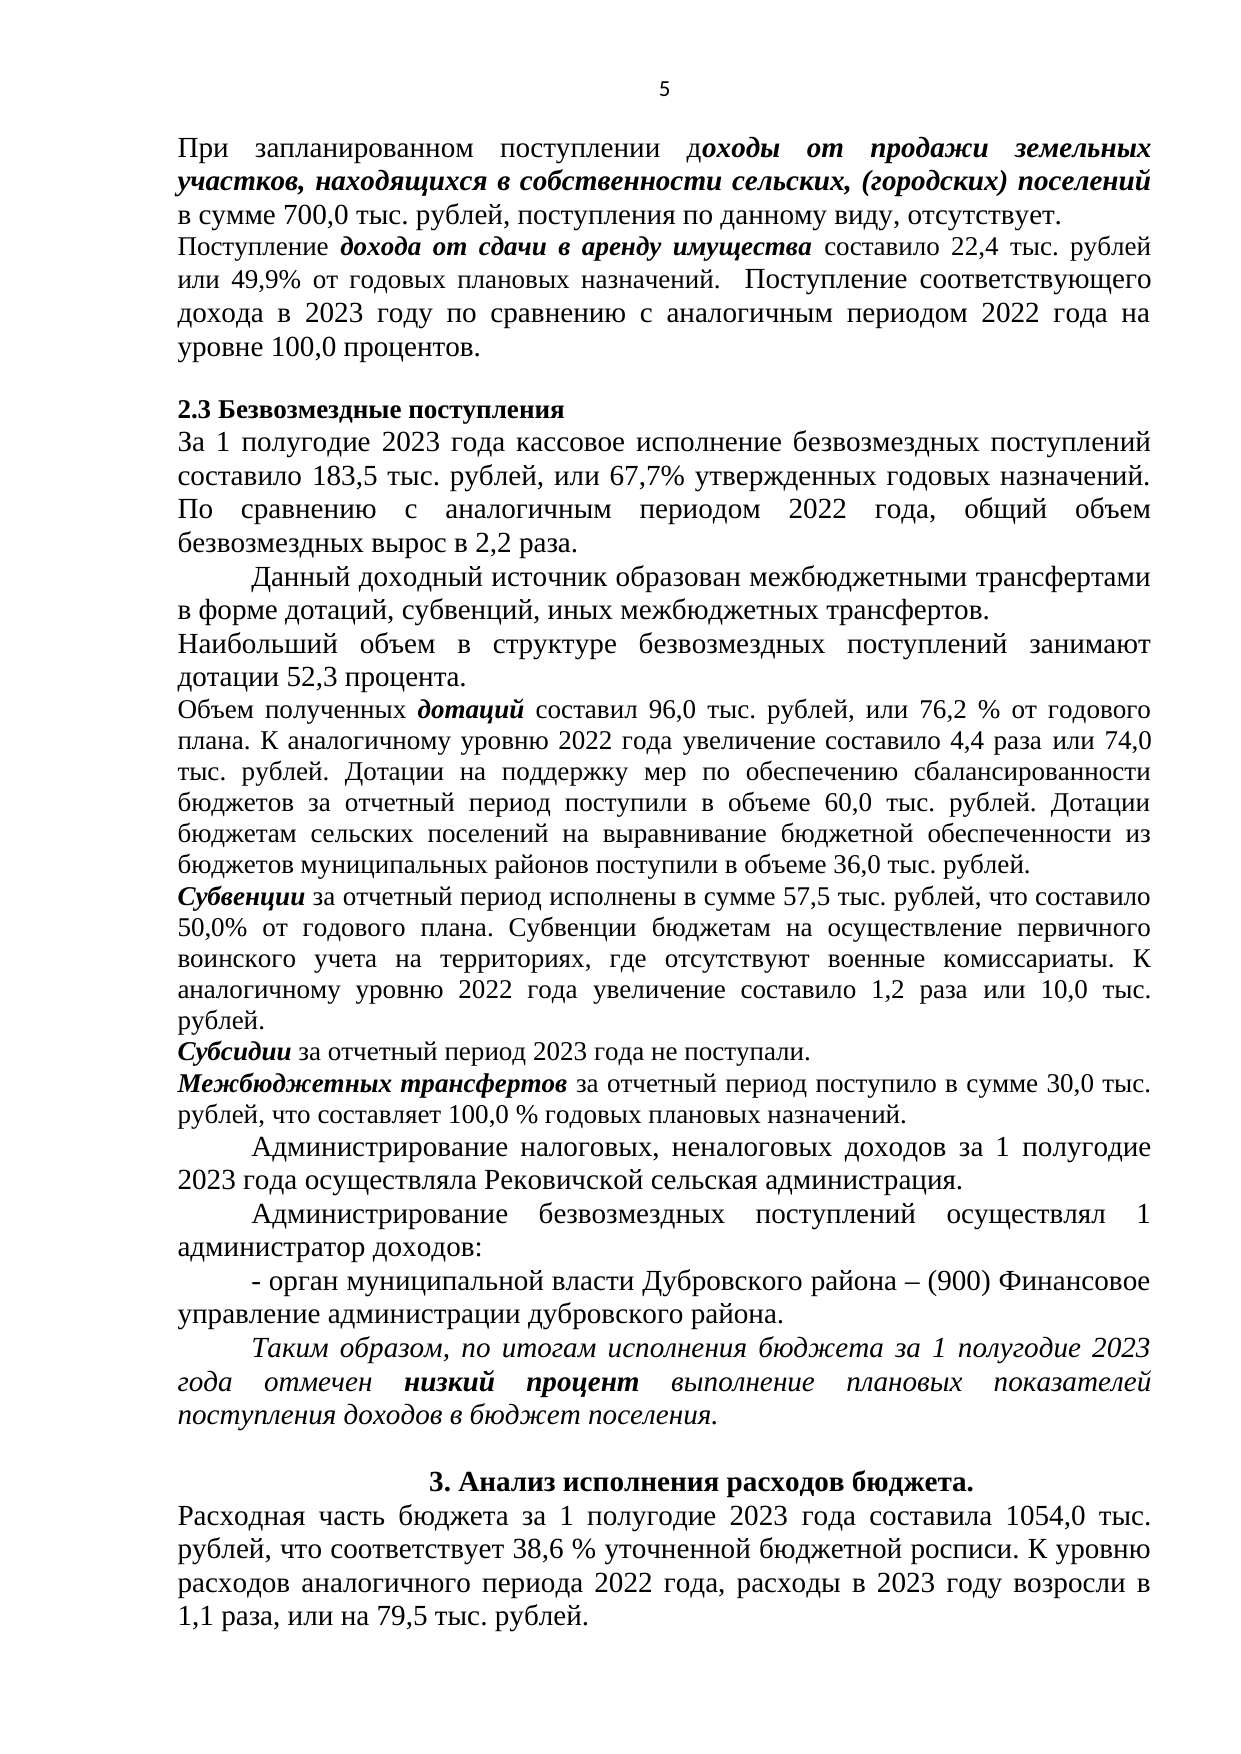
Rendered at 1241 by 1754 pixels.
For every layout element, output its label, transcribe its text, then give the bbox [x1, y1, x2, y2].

text Таким образом, по итогам исполнения бюджета за 1 полугодие 2023 года отмечен низкий процент выполнение плановых показателей поступления доходов в бюджет поселения. [177, 1330, 1152, 1431]
text 3. Анализ исполнения расходов бюджета. [177, 1464, 1152, 1498]
text - орган муниципальной власти Дубровского района – (900) Финансовое управление администрации дубровского района. [177, 1263, 1152, 1330]
text Администрирование налоговых, неналоговых доходов за 1 полугодие 2023 года осуществляла Рековичской сельская администрация. [177, 1129, 1152, 1196]
text Администрирование безвозмездных поступлений осуществлял 1 администратор доходов: [177, 1196, 1152, 1263]
text Субвенции за отчетный период исполнены в сумме 57,5 тыс. рублей, что составило 50,0% от годового плана. Субвенции бюджетам на осуществление первичного воинского учета на территориях, где отсутствуют военные комиссариаты. К аналогичному уровню 2022 года увеличение составило 1,2 раза или 10,0 тыс. рублей. [177, 880, 1152, 1036]
text 2.3 Безвозмездные поступления [177, 393, 1152, 424]
text При запланированном поступлении доходы от продажи земельных участков, находящихся в собственности сельских, (городских) поселений в сумме 700,0 тыс. рублей, поступления по данному виду, отсутствует. [177, 130, 1152, 231]
text Наибольший объем в структуре безвозмездных поступлений занимают дотации 52,3 процента. [177, 626, 1152, 693]
text Объем полученных дотаций составил 96,0 тыс. рублей, или 76,2 % от годового плана. К аналогичному уровню 2022 года увеличение составило 4,4 раза или 74,0 тыс. рублей. Дотации на поддержку мер по обеспечению сбалансированности бюджетов за отчетный период поступили в объеме 60,0 тыс. рублей. Дотации бюджетам сельских поселений на выравнивание бюджетной обеспеченности из бюджетов муниципальных районов поступили в объеме 36,0 тыс. рублей. [177, 693, 1152, 880]
text Данный доходный источник образован межбюджетными трансфертами в форме дотаций, субвенций, иных межбюджетных трансфертов. [177, 559, 1152, 626]
text Межбюджетных трансфертов за отчетный период поступило в сумме 30,0 тыс. рублей, что составляет 100,0 % годовых плановых назначений. [177, 1067, 1152, 1129]
text За 1 полугодие 2023 года кассовое исполнение безвозмездных поступлений составило 183,5 тыс. рублей, или 67,7% утвержденных годовых назначений. По сравнению с аналогичным периодом 2022 года, общий объем безвозмездных вырос в 2,2 раза. [177, 424, 1152, 559]
text Расходная часть бюджета за 1 полугодие 2023 года составила 1054,0 тыс. рублей, что соответствует 38,6 % уточненной бюджетной росписи. К уровню расходов аналогичного периода 2022 года, расходы в 2023 году возросли в 1,1 раза, или на 79,5 тыс. рублей. [177, 1498, 1152, 1632]
text Субсидии за отчетный период 2023 года не поступали. [177, 1036, 1152, 1067]
text Поступление дохода от сдачи в аренду имущества составило 22,4 тыс. рублей или 49,9% от годовых плановых назначений. Поступление соответствующего дохода в 2023 году по сравнению с аналогичным периодом 2022 года на уровне 100,0 процентов. [177, 231, 1152, 362]
